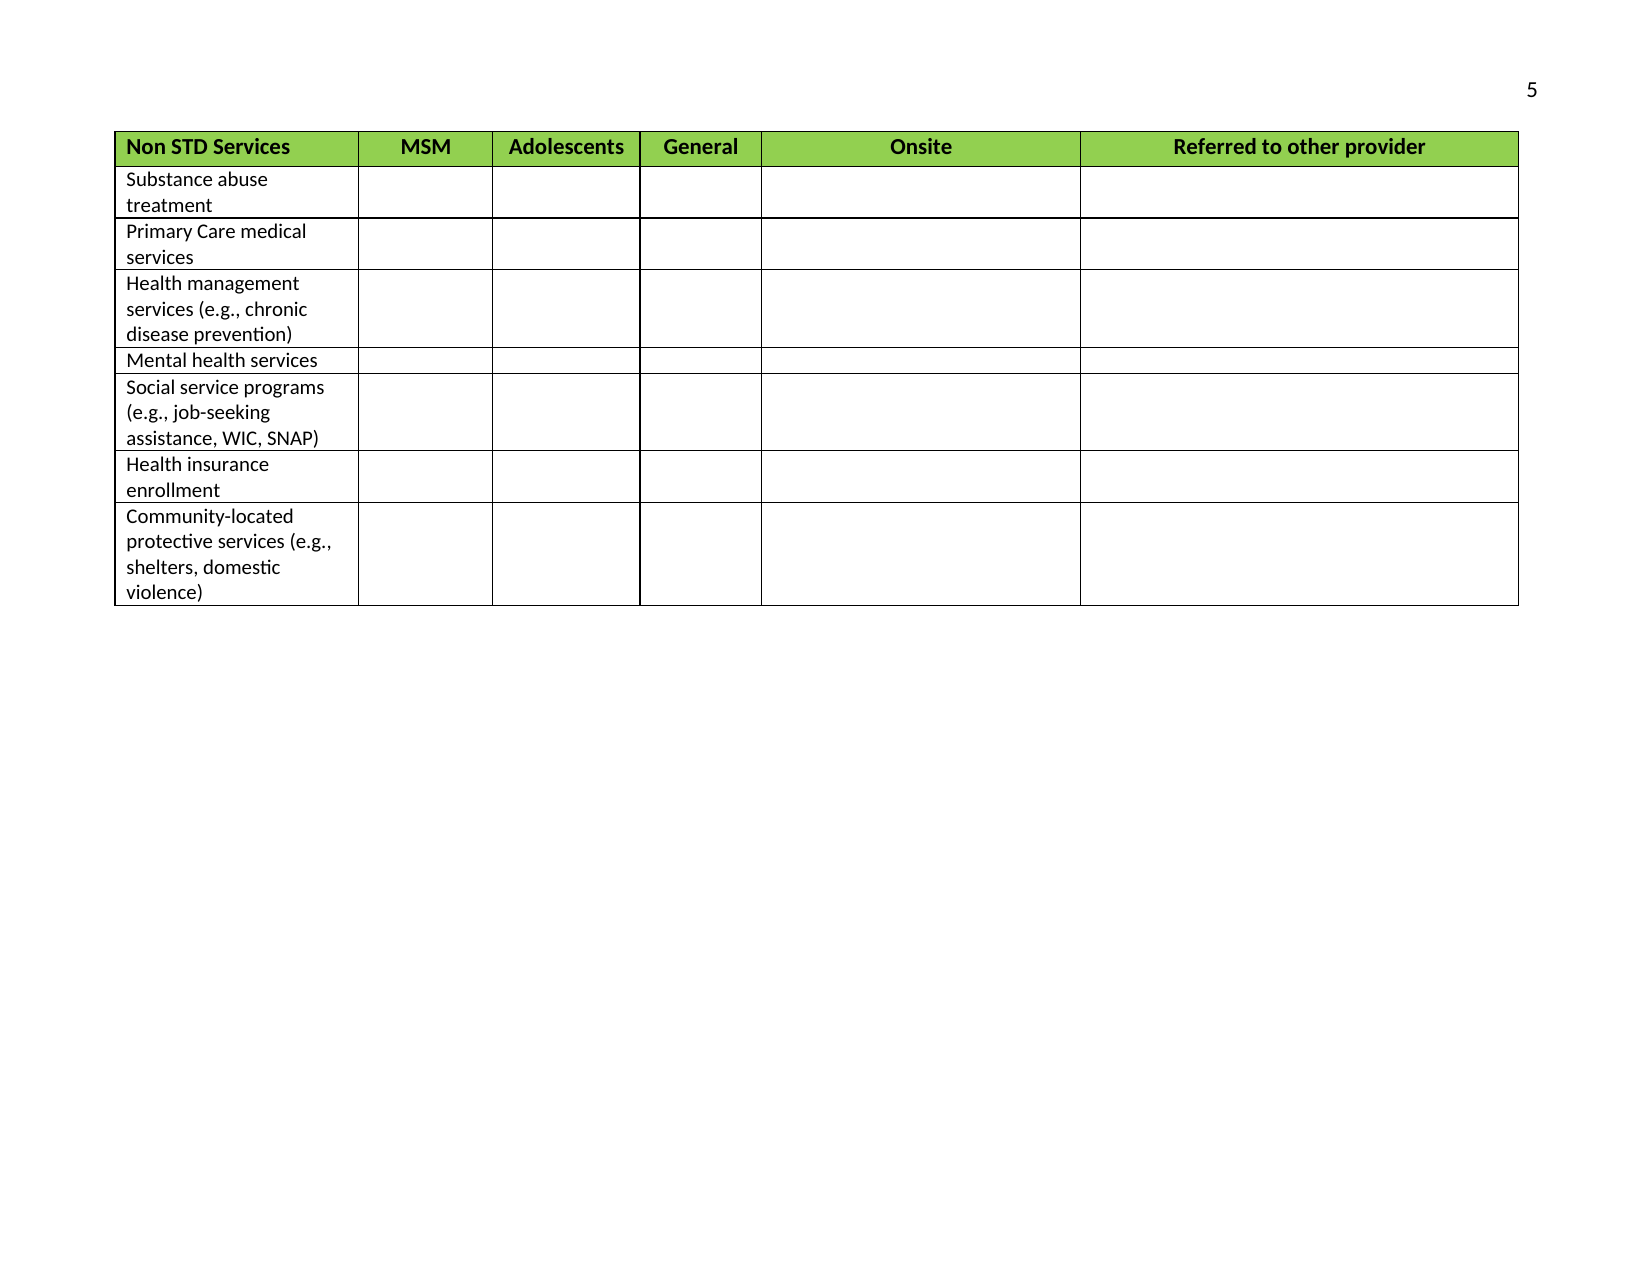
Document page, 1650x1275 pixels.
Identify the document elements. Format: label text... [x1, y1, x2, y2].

table_cell [359, 167, 492, 217]
table_cell MSM [359, 132, 492, 166]
table_cell [359, 503, 492, 605]
table_cell [493, 451, 639, 502]
table_cell [641, 167, 761, 217]
table_cell [1081, 374, 1518, 450]
table_cell Social service programs (e.g., job-seeking assistance, WIC, SNAP) [116, 374, 358, 450]
table_cell [1081, 451, 1518, 502]
table_cell [762, 503, 1080, 605]
table_cell Onsite [762, 132, 1080, 166]
table_cell [1081, 219, 1518, 269]
table_cell Substance abuse treatment [116, 167, 358, 217]
table_cell Non STD Services [116, 132, 358, 166]
table_cell [762, 167, 1080, 217]
table_cell Health insurance enrollment [116, 451, 358, 502]
table_cell [641, 219, 761, 269]
table_cell [493, 219, 639, 269]
table_cell [493, 503, 639, 605]
table_cell [359, 374, 492, 450]
table_cell [762, 219, 1080, 269]
table_cell [762, 451, 1080, 502]
table_cell [493, 374, 639, 450]
table_cell [493, 348, 639, 373]
table_cell [762, 348, 1080, 373]
table_cell [1081, 348, 1518, 373]
table_cell [359, 219, 492, 269]
table_cell Community-located protective services (e.g., shelters, domestic violence) [116, 503, 358, 605]
table_cell Referred to other provider [1081, 132, 1518, 166]
table_cell Primary Care medical services [116, 219, 358, 269]
table_cell [641, 451, 761, 502]
table_cell [1081, 503, 1518, 605]
table_cell [359, 348, 492, 373]
table_cell [1081, 167, 1518, 217]
table_cell [762, 374, 1080, 450]
table_cell [493, 167, 639, 217]
table_cell Adolescents [493, 132, 639, 166]
table_cell [359, 451, 492, 502]
table_cell [641, 348, 761, 373]
table_cell [1081, 270, 1518, 347]
table_cell General [641, 132, 761, 166]
table_cell [493, 270, 639, 347]
table_cell Mental health services [116, 348, 358, 373]
table_cell [641, 503, 761, 605]
table_cell [641, 270, 761, 347]
table_cell Health management services (e.g., chronic disease prevention) [116, 270, 358, 347]
table_cell [641, 374, 761, 450]
table_cell [762, 270, 1080, 347]
table_cell [359, 270, 492, 347]
